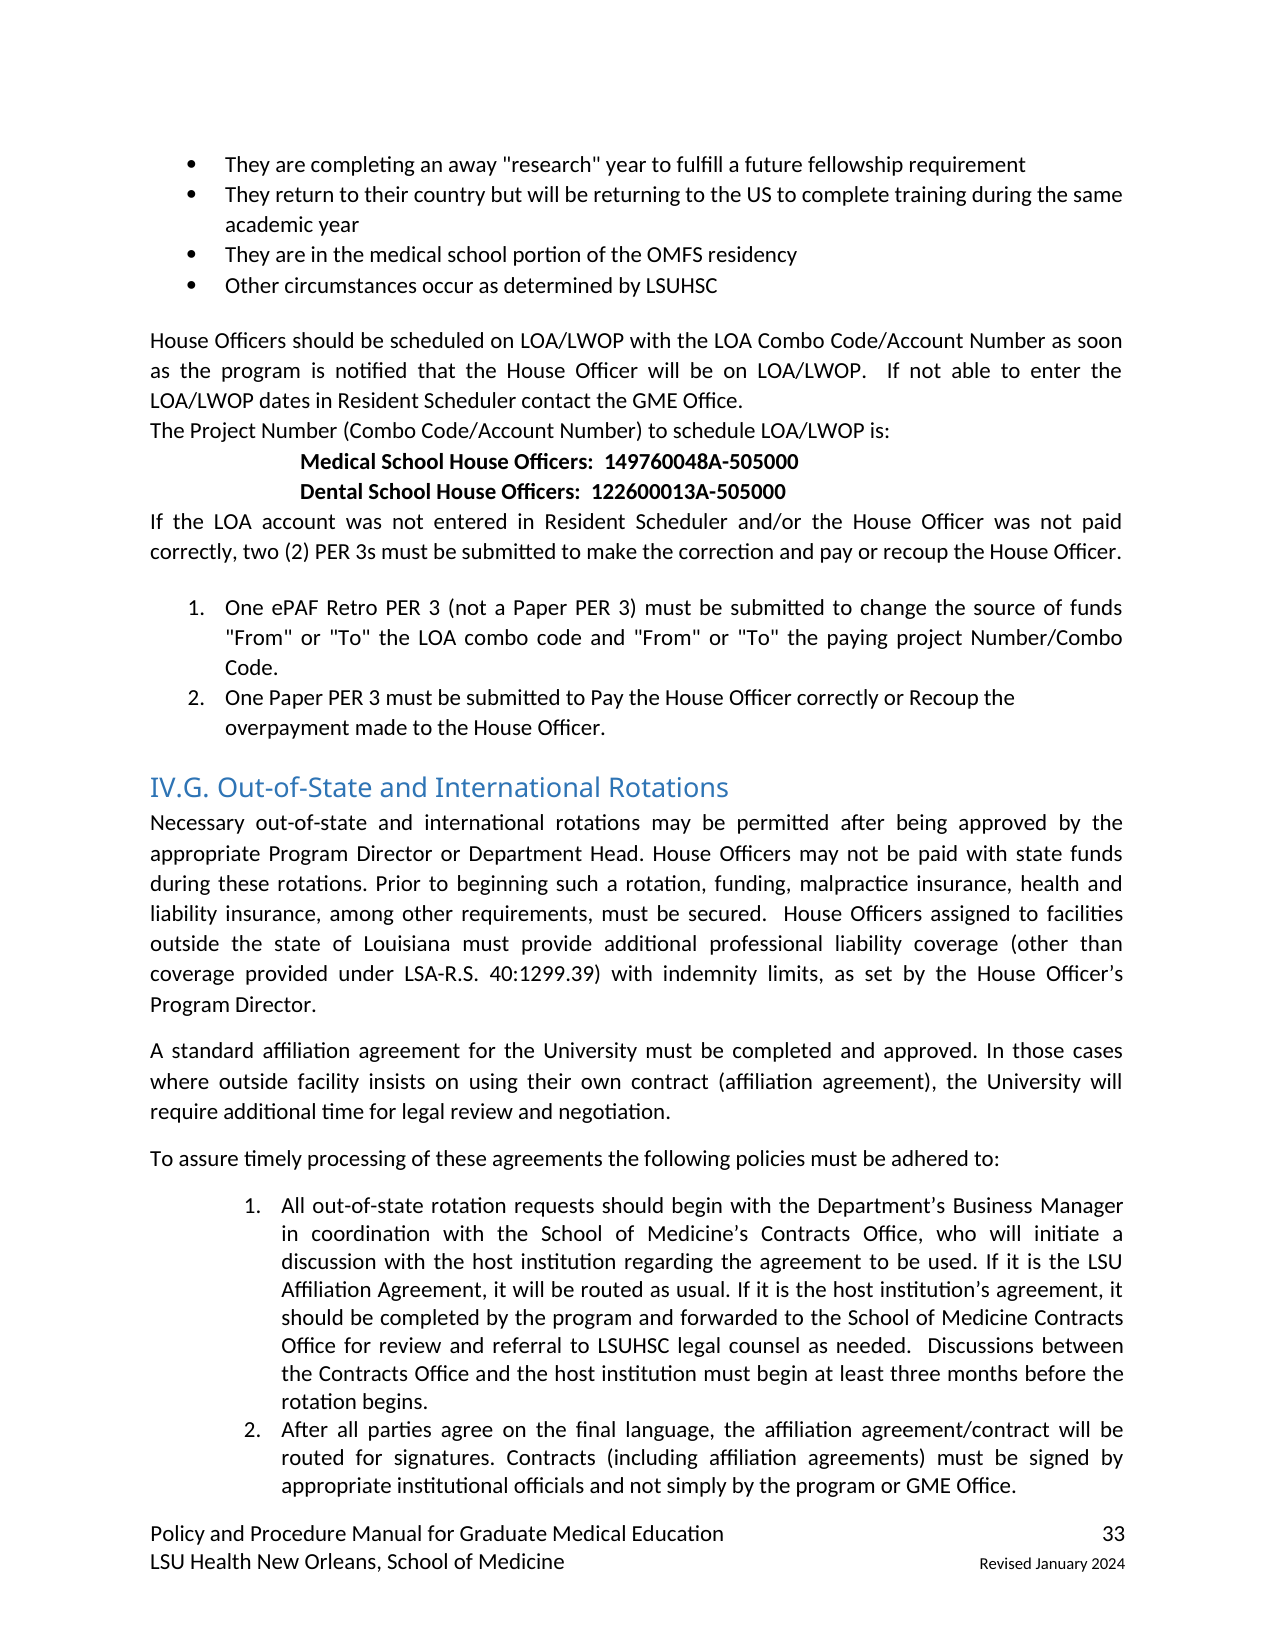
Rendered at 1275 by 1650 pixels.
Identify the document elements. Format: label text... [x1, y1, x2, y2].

list They are in the medical school portion of the OMFS residency [187, 241, 1125, 269]
subtitle IV.G. Out-of-State and International Rotations [150, 769, 1125, 806]
text House Officers should be scheduled on LOA/LWOP with the LOA Combo Code/Account Number as soon as the program is notified that the House Officer will be on LOA/LWOP. If not able to enter the LOA/LWOP dates in Resident Scheduler contact the GME Office. [150, 326, 1125, 414]
text A standard affiliation agreement for the University must be completed and approved. In those cases where outside facility insists on using their own contract (affiliation agreement), the University will require additional time for legal review and negotiation. [150, 1037, 1125, 1125]
text The Project Number (Combo Code/Account Number) to schedule LOA/LWOP is: Medical School House Officers: 149760048A-505000 Dental School House Officers: 122600013A-505000 [150, 417, 1125, 505]
list After all parties agree on the final language, the affiliation agreement/contract will be routed for signatures. Contracts (including affiliation agreements) must be signed by appropriate institutional officials and not simply by the program or GME Office. [244, 1415, 1125, 1499]
text If the LOA account was not entered in Resident Scheduler and/or the House Officer was not paid correctly, two (2) PER 3s must be submitted to make the correction and pay or recoup the House Officer. [150, 507, 1125, 566]
list Other circumstances occur as determined by LSUHSC [187, 271, 1125, 299]
text Necessary out-of-state and international rotations may be permitted after being approved by the appropriate Program Director or Department Head. House Officers may not be paid with state funds during these rotations. Prior to beginning such a rotation, funding, malpractice insurance, health and liability insurance, among other requirements, must be secured. House Officers assigned to facilities outside the state of Louisiana must provide additional professional liability coverage (other than coverage provided under LSA-R.S. 40:1299.39) with indemnity limits, as set by the House Officer’s Program Director. [150, 808, 1125, 1018]
text To assure timely processing of these agreements the following policies must be adhered to: [150, 1144, 1125, 1172]
list They are completing an away "research" year to fulfill a future fellowship requirement [187, 150, 1125, 178]
list One Paper PER 3 must be submitted to Pay the House Officer correctly or Recoup the overpayment made to the House Officer. [187, 683, 1125, 742]
list All out-of-state rotation requests should begin with the Department’s Business Manager in coordination with the School of Medicine’s Contracts Office, who will initiate a discussion with the host institution regarding the agreement to be used. If it is the LSU Affiliation Agreement, it will be routed as usual. If it is the host institution’s agreement, it should be completed by the program and forwarded to the School of Medicine Contracts Office for review and referral to LSUHSC legal counsel as needed. Discussions between the Contracts Office and the host institution must begin at least three months before the rotation begins. [244, 1191, 1125, 1415]
list One ePAF Retro PER 3 (not a Paper PER 3) must be submitted to change the source of funds "From" or "To" the LOA combo code and "From" or "To" the paying project Number/Combo Code. [187, 593, 1125, 681]
list They return to their country but will be returning to the US to complete training during the same academic year [187, 180, 1125, 238]
